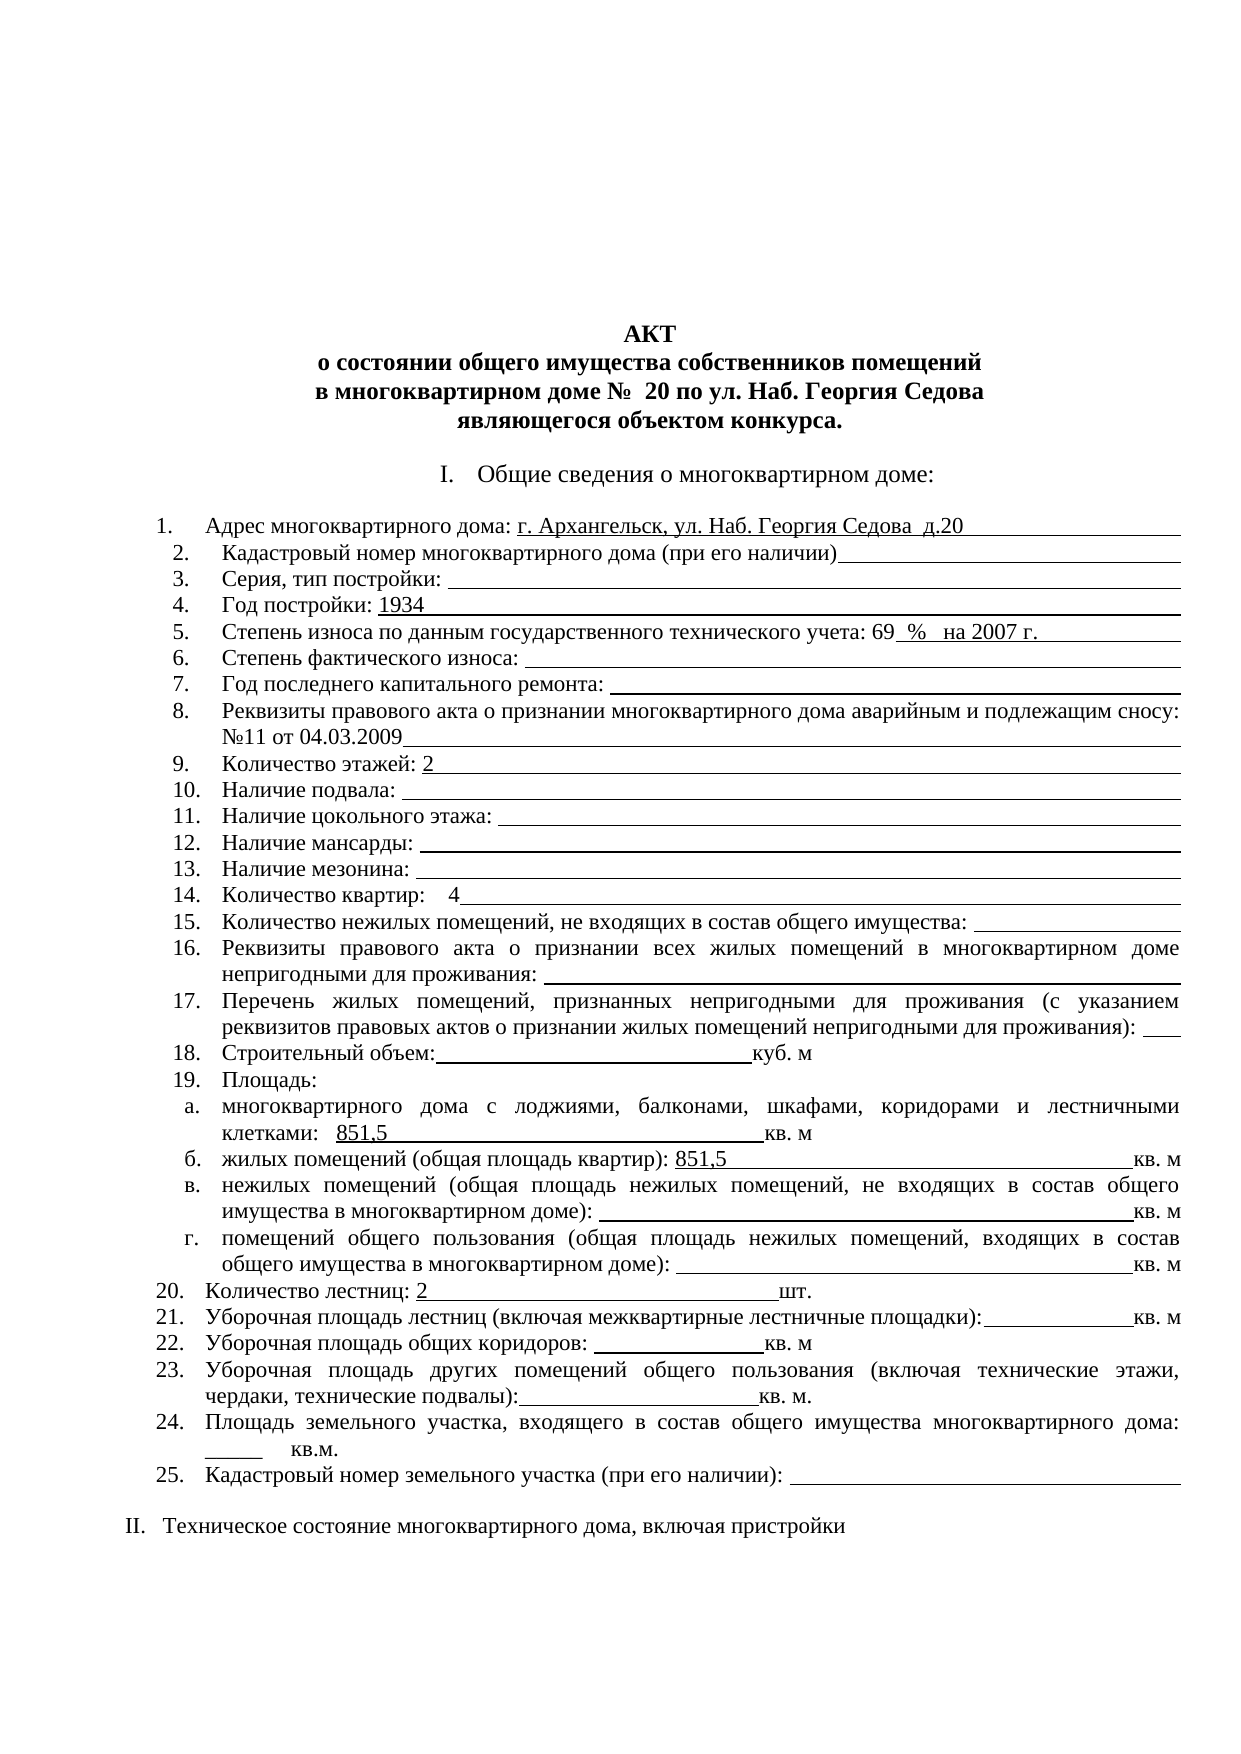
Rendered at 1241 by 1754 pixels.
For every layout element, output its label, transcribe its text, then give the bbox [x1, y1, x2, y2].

text АКТ [118, 319, 1181, 347]
list Площадь: [172, 1066, 1181, 1092]
list Уборочная площадь общих коридоров: кв. м [156, 1329, 1181, 1356]
list Количество нежилых помещений, не входящих в состав общего имущества: [172, 908, 1181, 934]
list Наличие цокольного этажа: [172, 802, 1181, 829]
list Количество квартир: 4 [172, 881, 1181, 908]
list Наличие мезонина: [172, 855, 1181, 881]
list Площадь земельного участка, входящего в состав общего имущества многоквартирного дома: _____ кв.м. [156, 1408, 1181, 1461]
list Количество лестниц: 2 шт. [156, 1277, 1181, 1303]
list Общие сведения о многоквартирном доме: [193, 459, 1181, 487]
list Строительный объем: куб. м [172, 1039, 1181, 1066]
list нежилых помещений (общая площадь нежилых помещений, не входящих в состав общего имущества в многоквартирном доме): кв. м [184, 1171, 1181, 1224]
text в многоквартирном доме № 20 по ул. Наб. Георгия Седова [118, 376, 1181, 405]
list Техническое состояние многоквартирного дома, включая пристройки [125, 1512, 1181, 1539]
list Реквизиты правового акта о признании всех жилых помещений в многоквартирном доме непригодными для проживания: [172, 934, 1181, 987]
list Перечень жилых помещений, признанных непригодными для проживания (с указанием реквизитов правовых актов о признании жилых помещений непригодными для проживания): [172, 987, 1181, 1039]
list жилых помещений (общая площадь квартир): 851,5 кв. м [184, 1145, 1181, 1171]
text о состоянии общего имущества собственников помещений [118, 347, 1181, 376]
list помещений общего пользования (общая площадь нежилых помещений, входящих в состав общего имущества в многоквартирном доме): кв. м [184, 1224, 1181, 1277]
list Реквизиты правового акта о признании многоквартирного дома аварийным и подлежащим сносу: №11 от 04.03.2009 [172, 697, 1181, 749]
text являющегося объектом конкурса. [118, 405, 1181, 434]
list Степень фактического износа: [172, 644, 1181, 671]
list Кадастровый номер земельного участка (при его наличии): [156, 1461, 1181, 1487]
list Наличие мансарды: [172, 829, 1181, 855]
list Степень износа по данным государственного технического учета: 69 % на 2007 г. [172, 618, 1181, 644]
list Наличие подвала: [172, 776, 1181, 802]
list Серия, тип постройки: [172, 565, 1181, 591]
list Кадастровый номер многоквартирного дома (при его наличии) [172, 539, 1181, 565]
list Уборочная площадь лестниц (включая межквартирные лестничные площадки): кв. м [156, 1303, 1181, 1329]
list Количество этажей: 2 [172, 749, 1181, 776]
list Уборочная площадь других помещений общего пользования (включая технические этажи, чердаки, технические подвалы): кв. м. [156, 1356, 1181, 1408]
list Адрес многоквартирного дома: г. Архангельск, ул. Наб. Георгия Седова д.20 [156, 512, 1181, 539]
list Год последнего капитального ремонта: [172, 671, 1181, 697]
list многоквартирного дома с лоджиями, балконами, шкафами, коридорами и лестничными клетками: 851,5 кв. м [184, 1092, 1181, 1145]
list Год постройки: 1934 [172, 591, 1181, 618]
